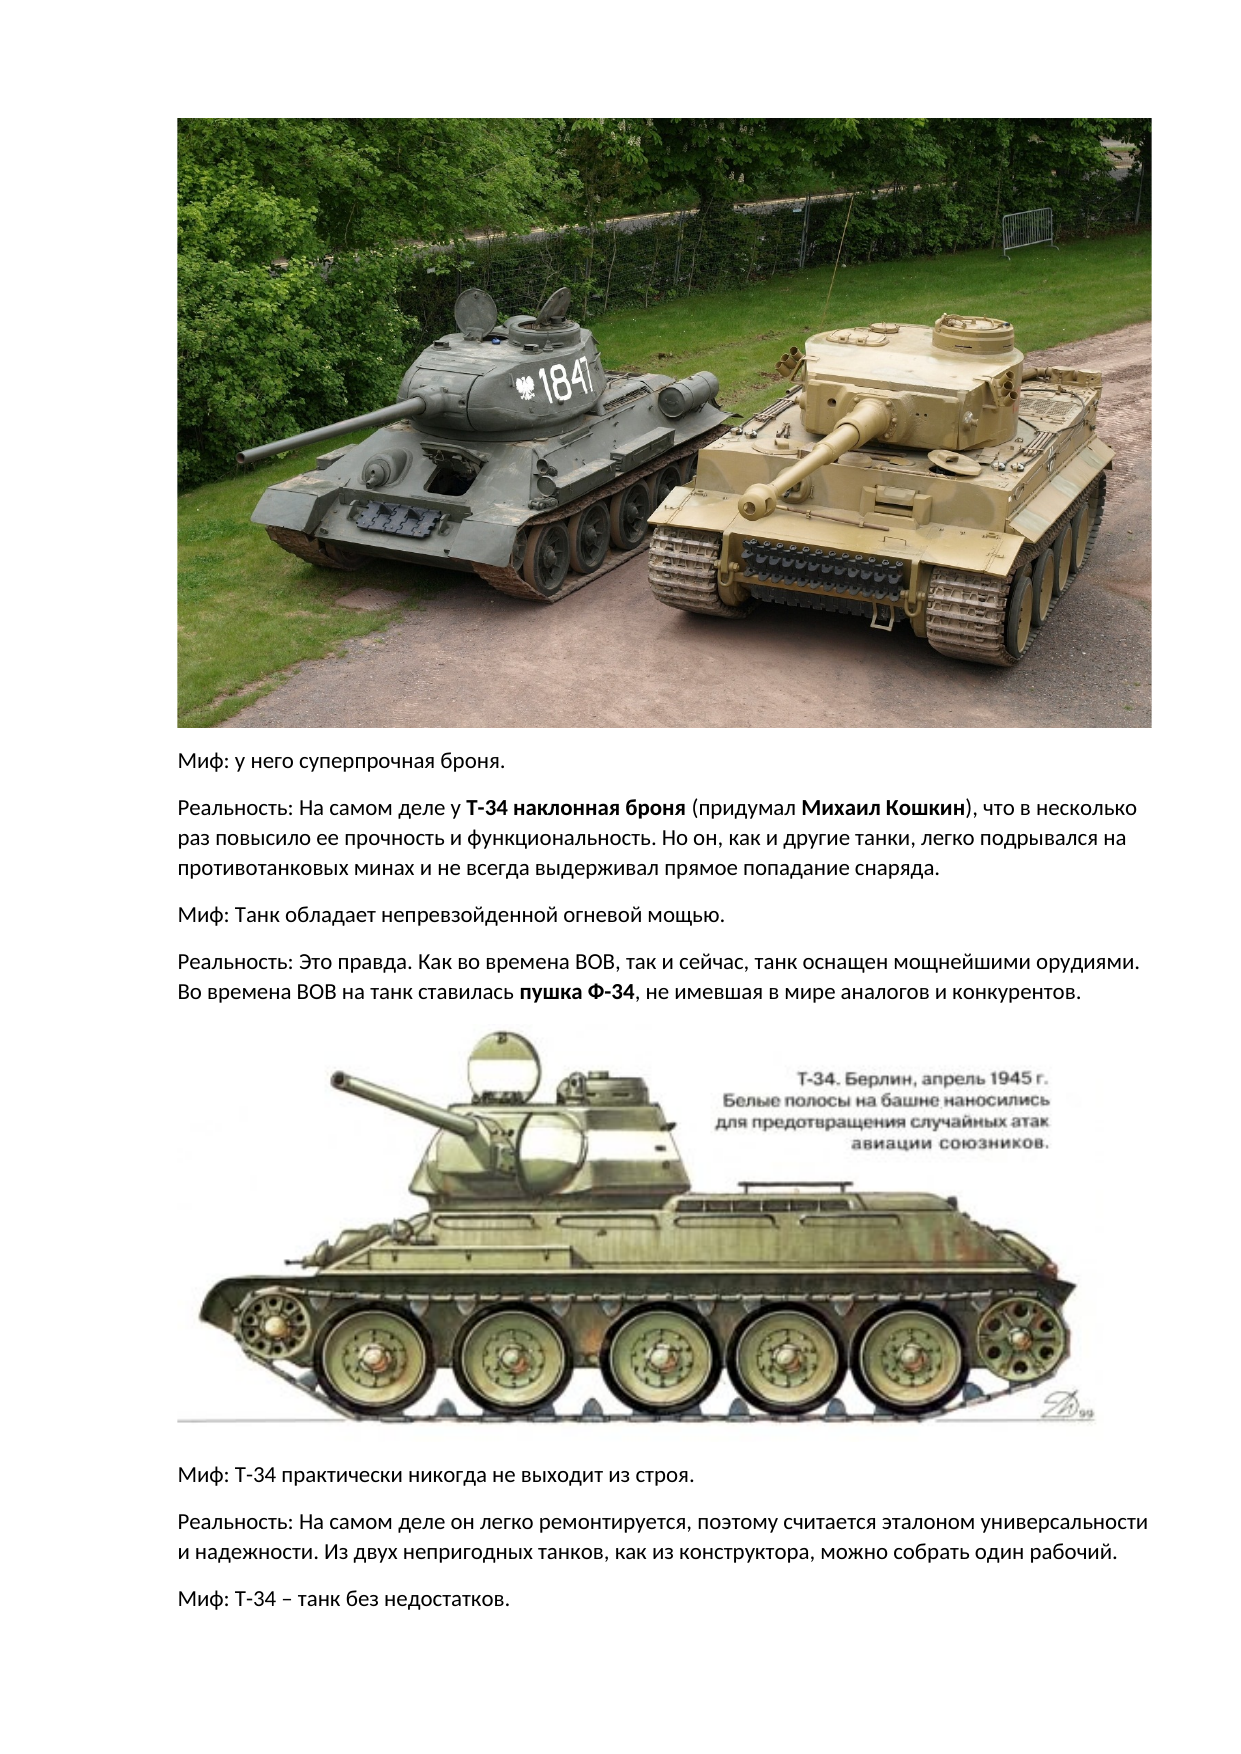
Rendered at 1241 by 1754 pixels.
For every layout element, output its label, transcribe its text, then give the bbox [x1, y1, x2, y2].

picture [177, 118, 1152, 728]
text Миф: Т-34 практически никогда не выходит из строя. [177, 1460, 1152, 1488]
text Миф: Т-34 – танк без недостатков. [177, 1584, 1152, 1612]
text Миф: у него суперпрочная броня. [177, 746, 1152, 774]
text Реальность: На самом деле у Т-34 наклонная броня (придумал Михаил Кошкин), что в несколько раз повысило ее прочность и функциональность. Но он, как и другие танки, легко подрывался на противотанковых минах и не всегда выдерживал прямое попадание снаряда. [177, 793, 1152, 881]
text Миф: Танк обладает непревзойденной огневой мощью. [177, 900, 1152, 928]
text Реальность: Это правда. Как во времена ВОВ, так и сейчас, танк оснащен мощнейшими орудиями. Во времена ВОВ на танк ставилась пушка Ф-34, не имевшая в мире аналогов и конкурентов. [177, 947, 1152, 1005]
text Реальность: На самом деле он легко ремонтируется, поэтому считается эталоном универсальности и надежности. Из двух непригодных танков, как из конструктора, можно собрать один рабочий. [177, 1507, 1152, 1565]
picture [177, 1024, 1104, 1442]
